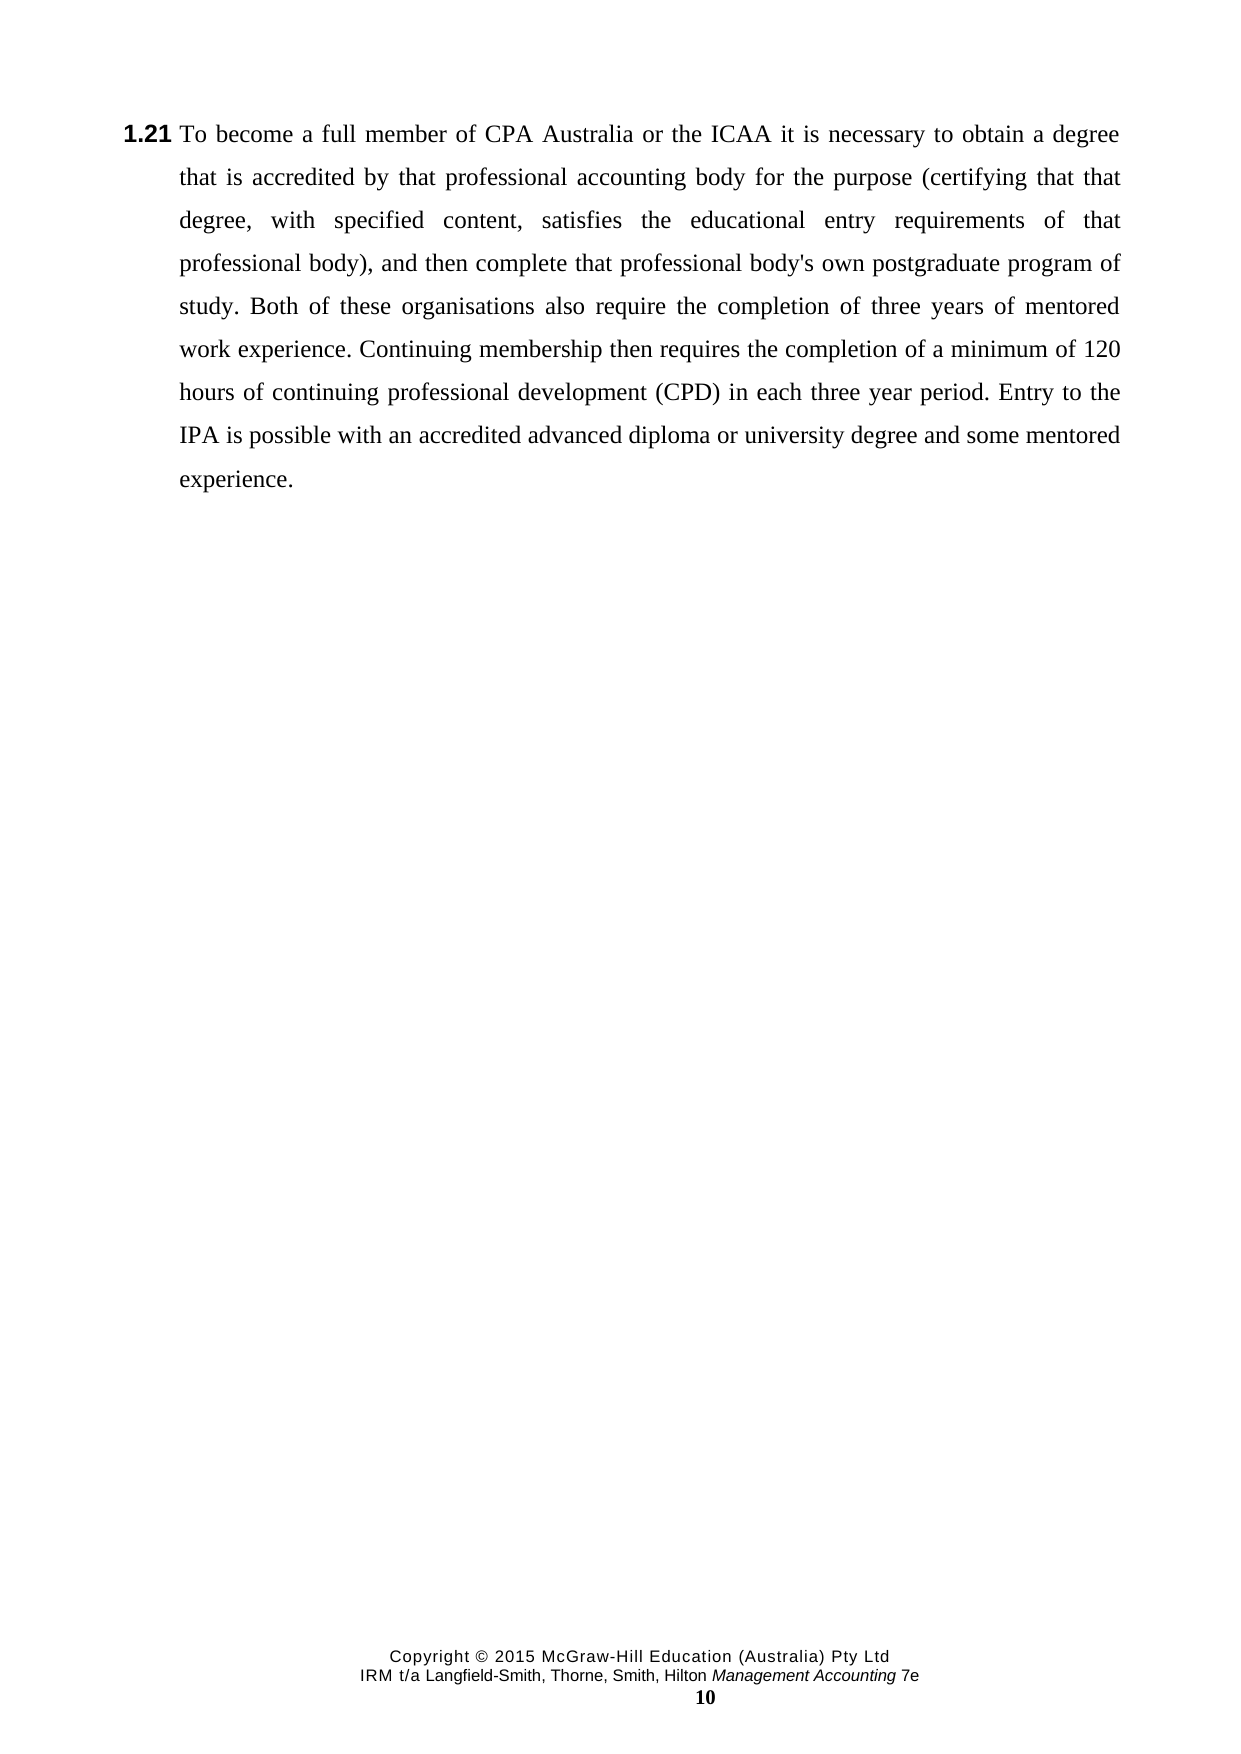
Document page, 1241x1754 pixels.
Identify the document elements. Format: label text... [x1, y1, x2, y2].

text 1.21 To become a full member of CPA Australia or the ICAA it is necessary to obtain a degree that is accredited by that professional accounting body for the purpose (certifying that that degree, with specified content, satisfies the educational entry requirements of that professional body), and then complete that professional body's own postgraduate program of study. Both of these organisations also require the completion of three years of mentored work experience. Continuing membership then requires the completion of a minimum of 120 hours of continuing professional development (CPD) in each three year period. Entry to the IPA is possible with an accredited advanced diploma or university degree and some mentored experience. [123, 118, 1122, 492]
